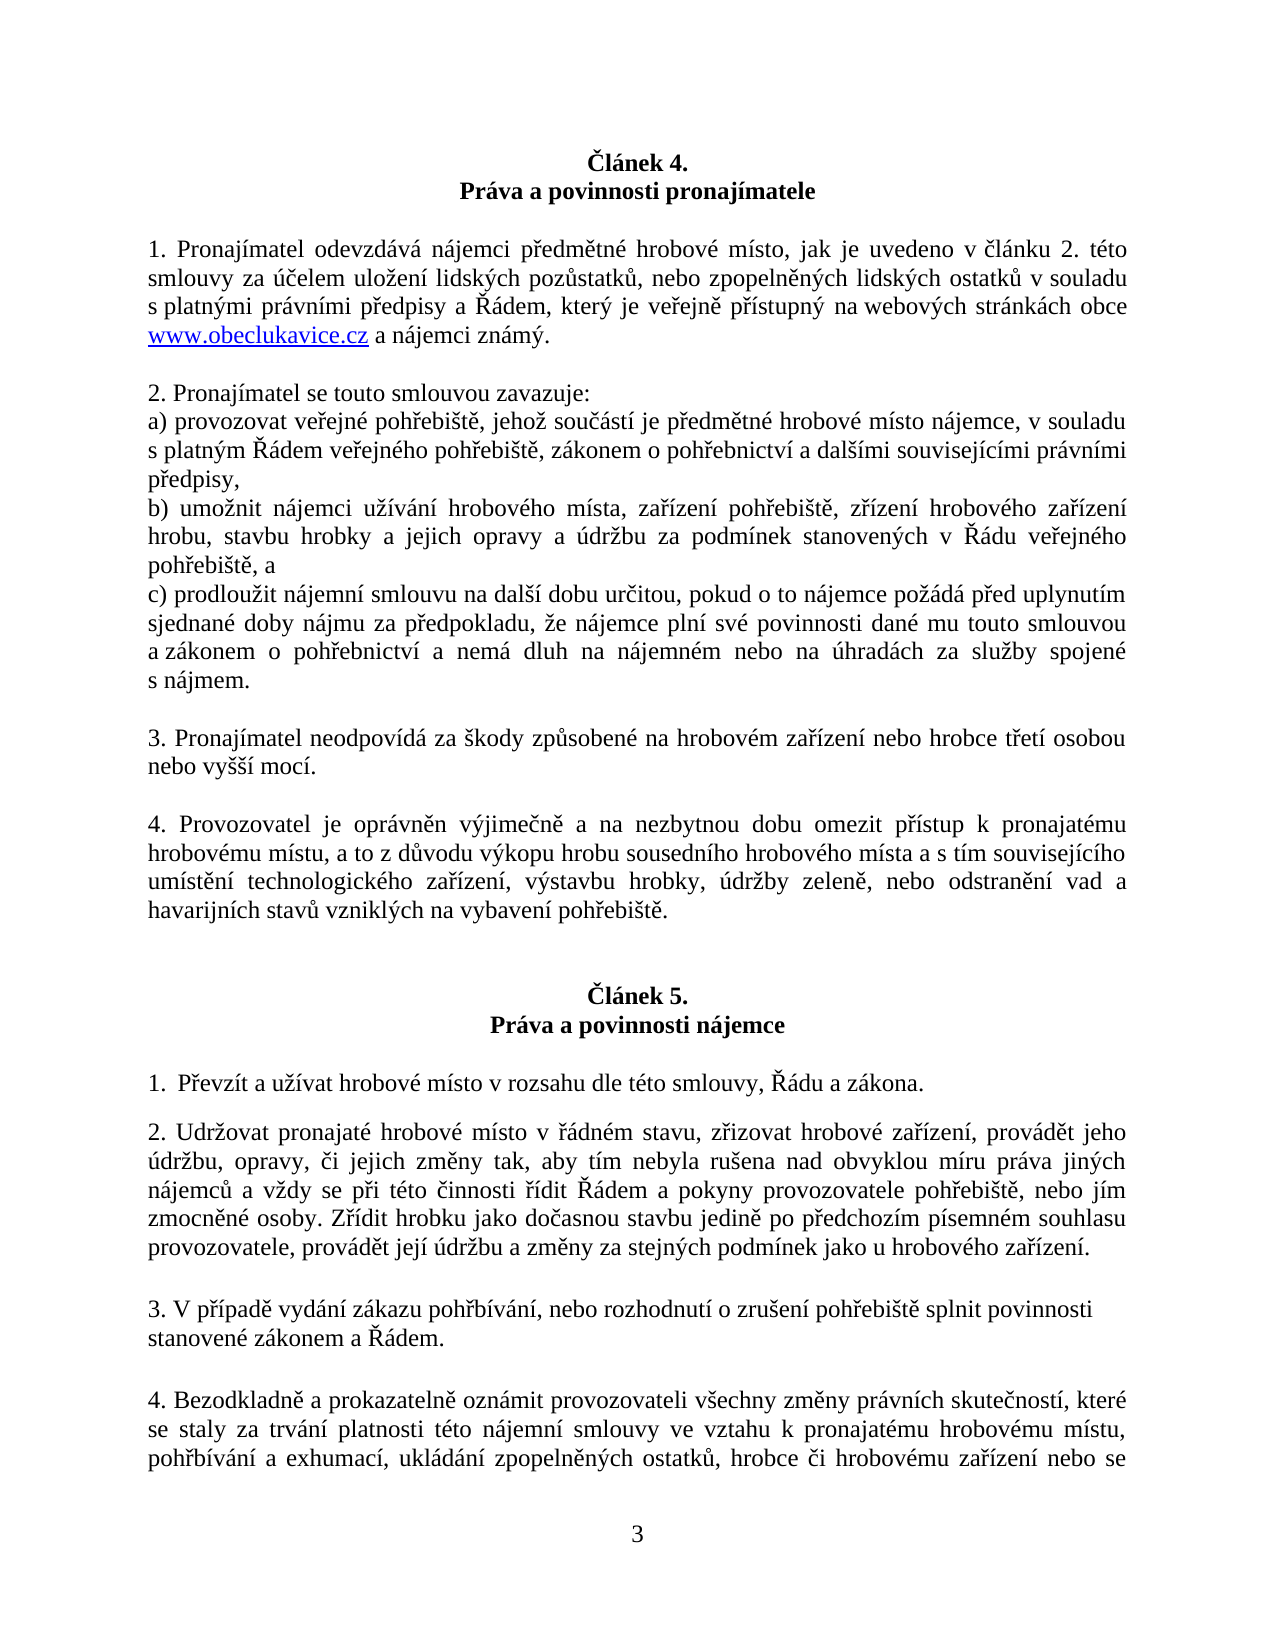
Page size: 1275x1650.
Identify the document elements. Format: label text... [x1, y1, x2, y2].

text a) provozovat veřejné pohřebiště, jehož součástí je předmětné hrobové místo nájemce, v souladu s platným Řádem veřejného pohřebiště, zákonem o pohřebnictví a dalšími souvisejícími právními předpisy, [148, 406, 1127, 493]
text 3. Pronajímatel neodpovídá za škody způsobené na hrobovém zařízení nebo hrobce třetí osobou nebo vyšší mocí. [148, 723, 1127, 780]
text 2. Udržovat pronajaté hrobové místo v řádném stavu, zřizovat hrobové zařízení, provádět jeho údržbu, opravy, či jejich změny tak, aby tím nebyla rušena nad obvyklou míru práva jiných nájemců a vždy se při této činnosti řídit Řádem a pokyny provozovatele pohřebiště, nebo jím zmocněné osoby. Zřídit hrobku jako dočasnou stavbu jedině po předchozím písemném souhlasu provozovatele, provádět její údržbu a změny za stejných podmínek jako u hrobového zařízení. [148, 1117, 1127, 1261]
text c) prodloužit nájemní smlouvu na další dobu určitou, pokud o to nájemce požádá před uplynutím sjednané doby nájmu za předpokladu, že nájemce plní své povinnosti dané mu touto smlouvou a zákonem o pohřebnictví a nemá dluh na nájemném nebo na úhradách za služby spojené s nájmem. [148, 579, 1127, 694]
text 1. Pronajímatel odevzdává nájemci předmětné hrobové místo, jak je uvedeno v článku 2. této smlouvy za účelem uložení lidských pozůstatků, nebo zpopelněných lidských ostatků v souladu s platnými právními předpisy a Řádem, který je veřejně přístupný na webových stránkách obce www.obeclukavice.cz a nájemci známý. [148, 234, 1127, 349]
text Článek 5. [148, 981, 1127, 1010]
list Převzít a užívat hrobové místo v rozsahu dle této smlouvy, Řádu a zákona. [148, 1068, 1127, 1096]
text 2. Pronajímatel se touto smlouvou zavazuje: [148, 378, 1127, 406]
text 4. Provozovatel je oprávněn výjimečně a na nezbytnou dobu omezit přístup k pronajatému hrobovému místu, a to z důvodu výkopu hrobu sousedního hrobového místa a s tím souvisejícího umístění technologického zařízení, výstavbu hrobky, údržby zeleně, nebo odstranění vad a havarijních stavů vzniklých na vybavení pohřebiště. [148, 809, 1127, 924]
text Článek 4. [148, 148, 1127, 176]
text b) umožnit nájemci užívání hrobového místa, zařízení pohřebiště, zřízení hrobového zařízení hrobu, stavbu hrobky a jejich opravy a údržbu za podmínek stanovených v Řádu veřejného pohřebiště, a [148, 493, 1127, 579]
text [148, 1385, 1127, 1471]
text Práva a povinnosti nájemce [148, 1010, 1127, 1039]
text 3. V případě vydání zákazu pohřbívání, nebo rozhodnutí o zrušení pohřebiště splnit povinnosti stanovené zákonem a Řádem. [148, 1294, 1127, 1352]
text Práva a povinnosti pronajímatele [148, 176, 1127, 205]
